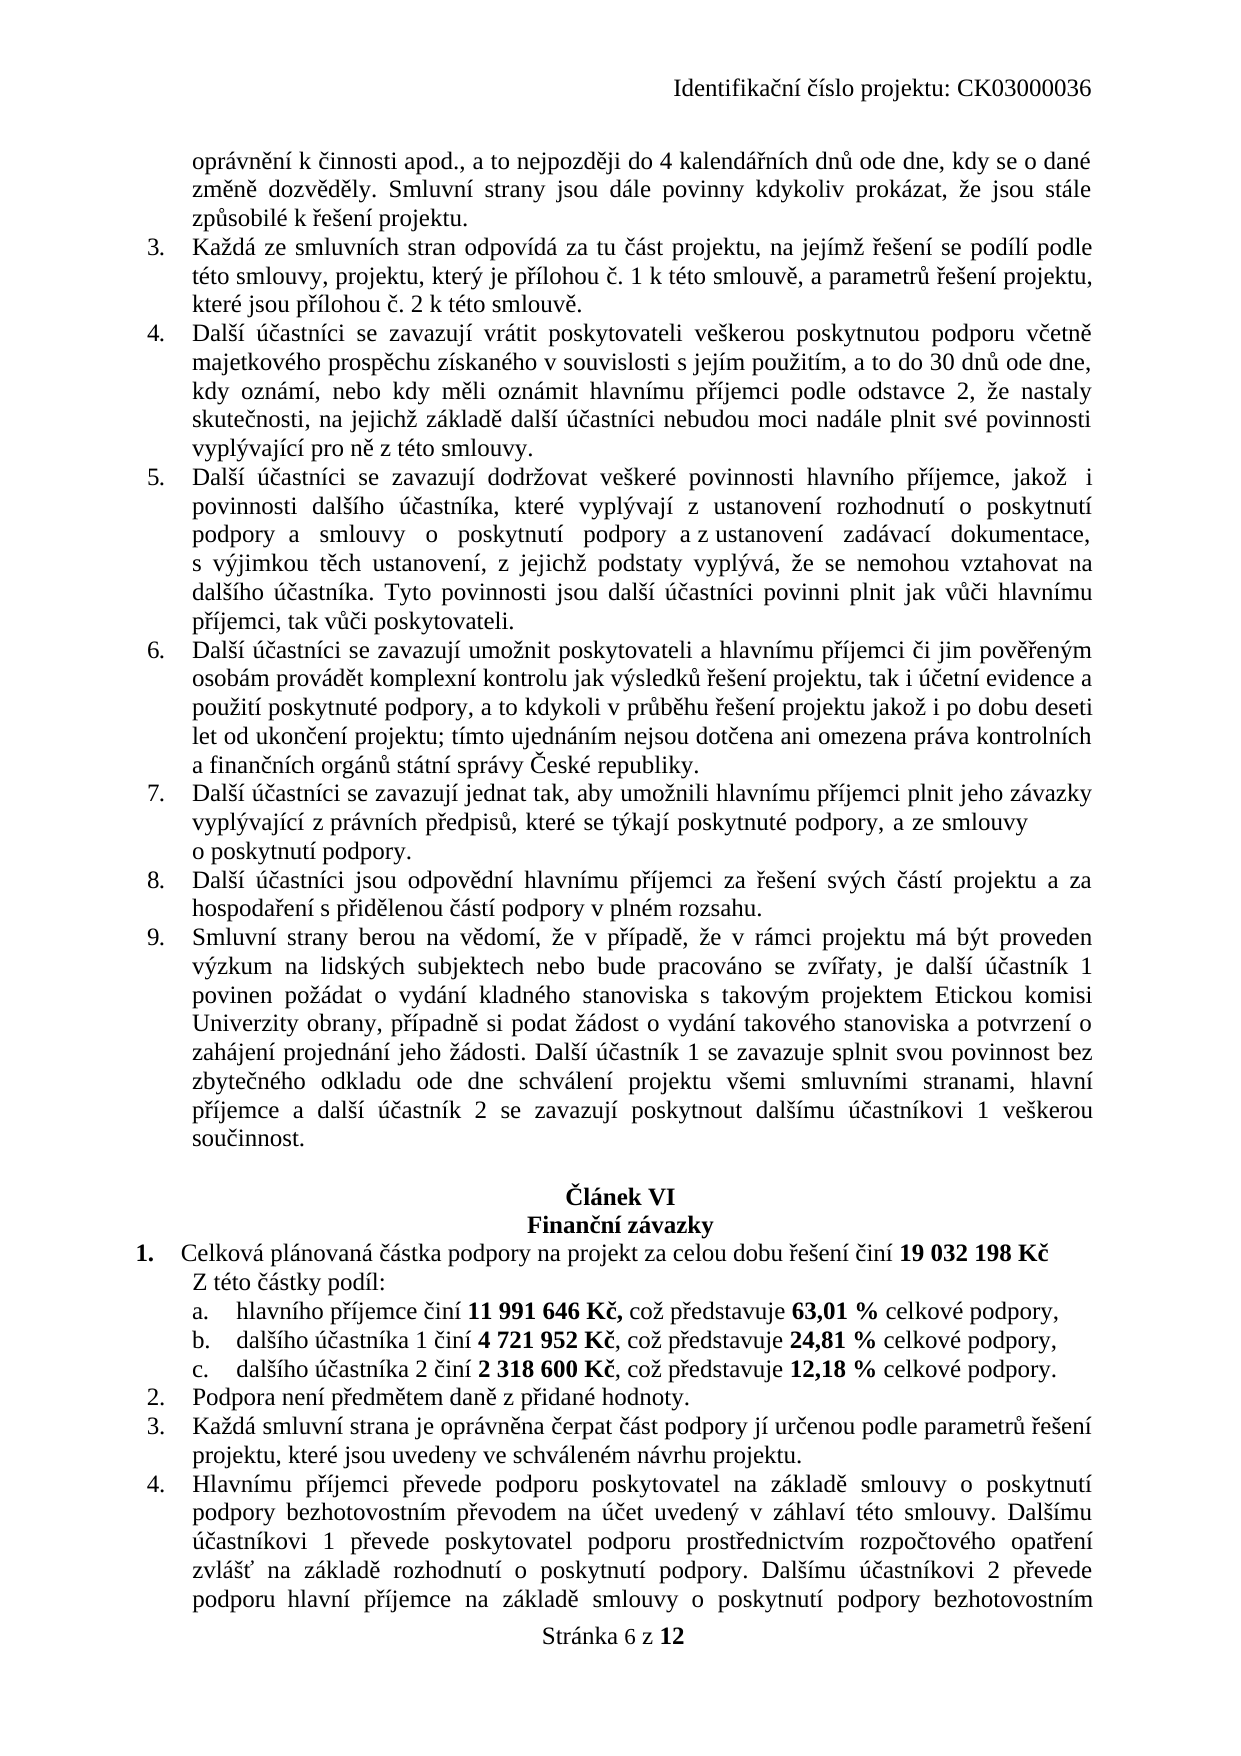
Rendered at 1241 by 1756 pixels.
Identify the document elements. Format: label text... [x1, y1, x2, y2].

list Další účastníci se zavazují vrátit poskytovateli veškerou poskytnutou podporu včetně majetkového prospěchu získaného v souvislosti s jejím použitím, a to do 30 dnů ode dne, kdy oznámí, nebo kdy měli oznámit hlavnímu příjemci podle odstavce 2, že nastaly skutečnosti, na jejichž základě další účastníci nebudou moci nadále plnit své povinnosti vyplývající pro ně z této smlouvy. [147, 318, 1093, 462]
subtitle Článek VI [190, 1182, 1051, 1210]
list Každá ze smluvních stran odpovídá za tu část projektu, na jejímž řešení se podílí podle této smlouvy, projektu, který je přílohou č. 1 k této smlouvě, a parametrů řešení projektu, které jsou přílohou č. 2 k této smlouvě. [147, 232, 1093, 318]
text o poskytnutí podpory. [192, 836, 1134, 865]
list Celková plánovaná částka podpory na projekt za celou dobu řešení činí 19 032 198 Kč [135, 1239, 1104, 1267]
list Podpora není předmětem daně z přidané hodnoty. [147, 1382, 1134, 1411]
list Další účastníci se zavazují umožnit poskytovateli a hlavnímu příjemci či jim pověřeným osobám provádět komplexní kontrolu jak výsledků řešení projektu, tak i účetní evidence a použití poskytnuté podpory, a to kdykoli v průběhu řešení projektu jakož i po dobu deseti let od ukončení projektu; tímto ujednáním nejsou dotčena ani omezena práva kontrolních a finančních orgánů státní správy České republiky. [147, 635, 1093, 778]
list Každá smluvní strana je oprávněna čerpat část podpory jí určenou podle parametrů řešení projektu, které jsou uvedeny ve schváleném návrhu projektu. [147, 1411, 1093, 1469]
list dalšího účastníka 1 činí 4 721 952 Kč, což představuje 24,81 % celkové podpory, [192, 1325, 1134, 1354]
list dalšího účastníka 2 činí 2 318 600 Kč, což představuje 12,18 % celkové podpory. [192, 1354, 1134, 1382]
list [147, 1469, 1093, 1612]
list Smluvní strany berou na vědomí, že v případě, že v rámci projektu má být proveden výzkum na lidských subjektech nebo bude pracováno se zvířaty, je další účastník 1 povinen požádat o vydání kladného stanoviska s takovým projektem Etickou komisi Univerzity obrany, případně si podat žádost o vydání takového stanoviska a potvrzení o zahájení projednání jeho žádosti. Další účastník 1 se zavazuje splnit svou povinnost bez zbytečného odkladu ode dne schválení projektu všemi smluvními stranami, hlavní příjemce a další účastník 2 se zavazují poskytnout dalšímu účastníkovi 1 veškerou součinnost. [147, 922, 1093, 1152]
list hlavního příjemce činí 11 991 646 Kč, což představuje 63,01 % celkové podpory, [192, 1296, 1134, 1325]
list Další účastníci se zavazují jednat tak, aby umožnili hlavnímu příjemci plnit jeho závazky vyplývající z právních předpisů, které se týkají poskytnuté podpory, a ze smlouvy [147, 778, 1093, 836]
list Další účastníci jsou odpovědní hlavnímu příjemci za řešení svých částí projektu a za hospodaření s přidělenou částí podpory v plném rozsahu. [147, 865, 1093, 922]
text Z této částky podíl: [192, 1267, 1134, 1296]
text Finanční závazky [190, 1210, 1050, 1239]
text oprávnění k činnosti apod., a to nejpozději do 4 kalendářních dnů ode dne, kdy se o dané změně dozvěděly. Smluvní strany jsou dále povinny kdykoliv prokázat, že jsou stále způsobilé k řešení projektu. [192, 146, 1092, 232]
list Další účastníci se zavazují dodržovat veškeré povinnosti hlavního příjemce, jakož i povinnosti dalšího účastníka, které vyplývají z ustanovení rozhodnutí o poskytnutí podpory a smlouvy o poskytnutí podpory a z ustanovení zadávací dokumentace, s výjimkou těch ustanovení, z jejichž podstaty vyplývá, že se nemohou vztahovat na dalšího účastníka. Tyto povinnosti jsou další účastníci povinni plnit jak vůči hlavnímu příjemci, tak vůči poskytovateli. [147, 462, 1093, 634]
